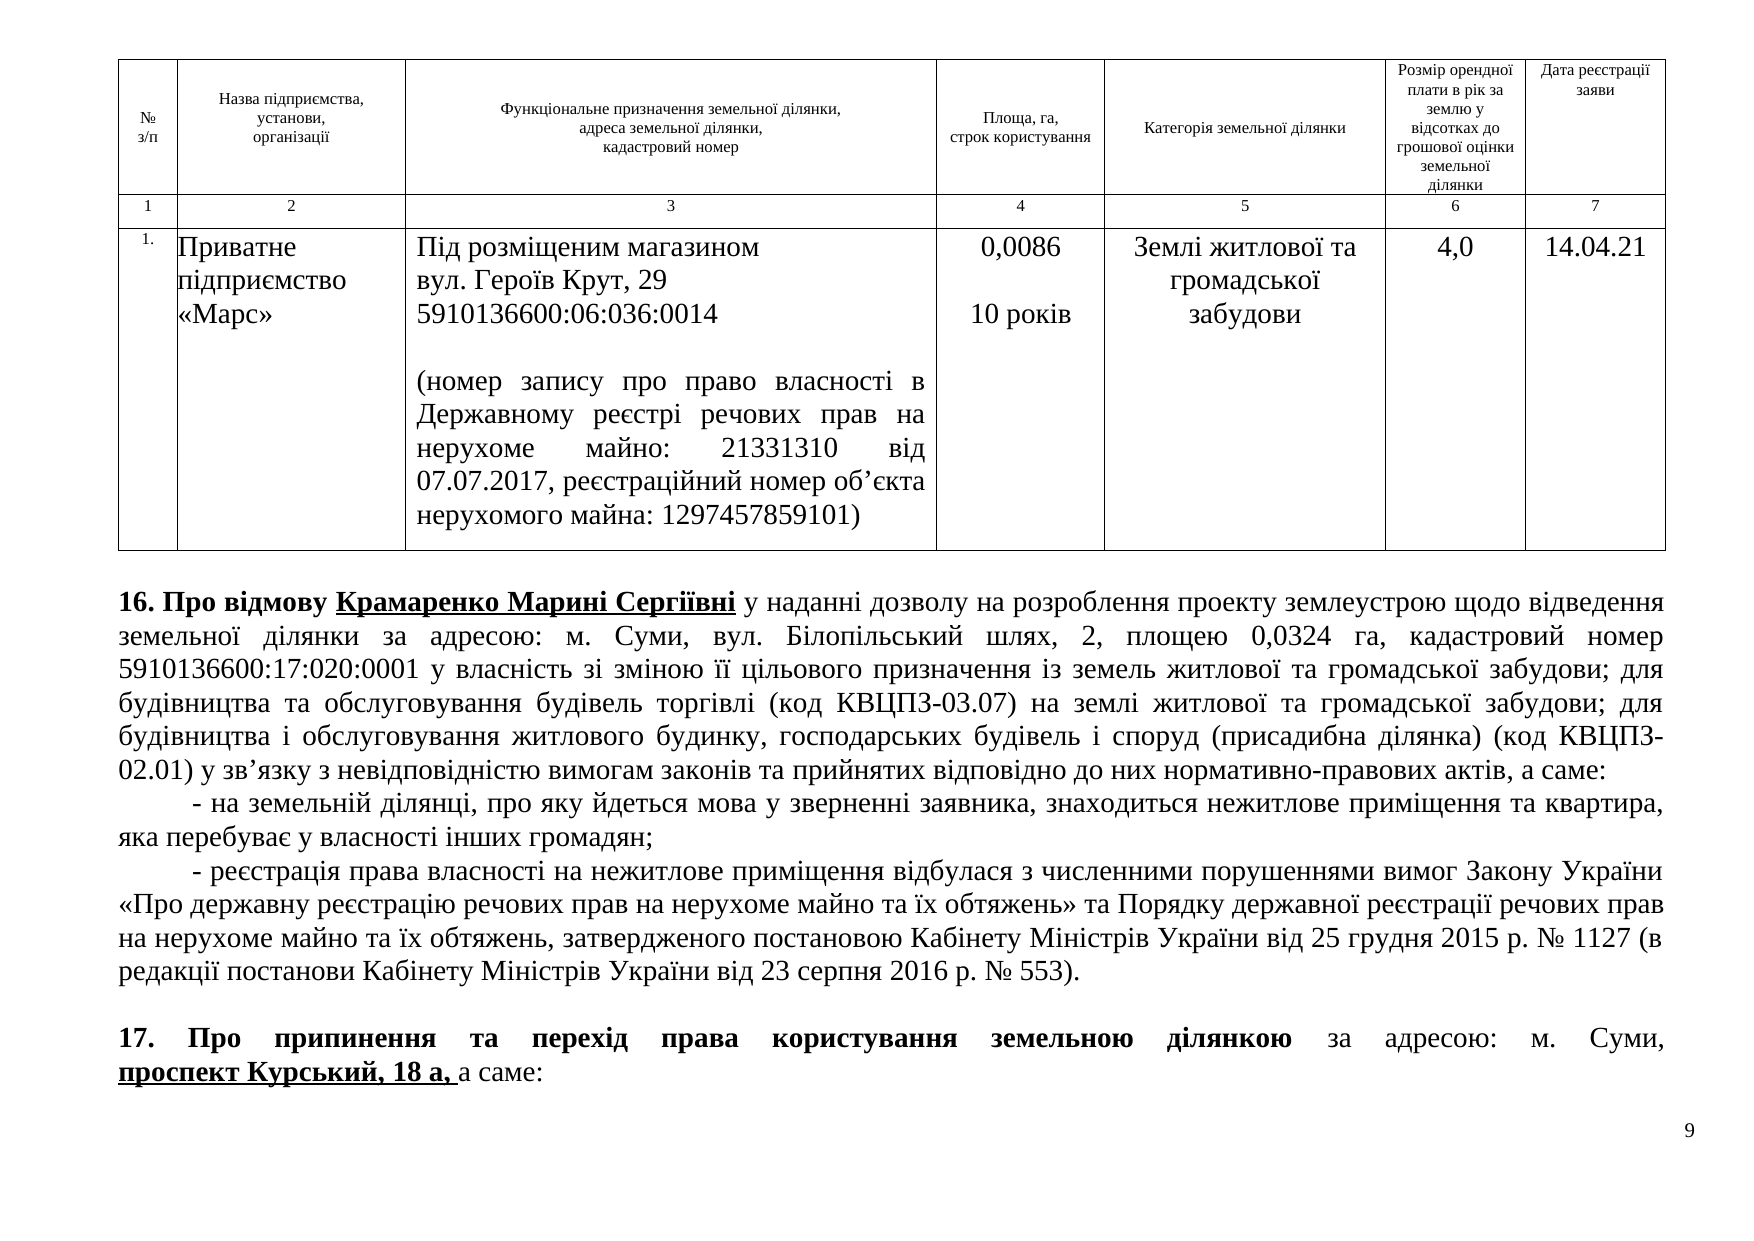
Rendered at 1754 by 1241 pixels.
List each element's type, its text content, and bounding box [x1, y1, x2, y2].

table_header Функціональне призначення земельної ділянки, адреса земельної ділянки, кадастровий номер [406, 60, 936, 194]
table_header Площа, га, строк користування [937, 60, 1104, 194]
table_cell 5 [1105, 195, 1385, 228]
table_header Назва підприємства, установи, організації [178, 60, 405, 194]
table_header Дата реєстрації заяви [1526, 60, 1665, 194]
text - реєстрація права власності на нежитлове приміщення відбулася з численними порушеннями вимог Закону України «Про державну реєстрацію речових прав на нерухоме майно та їх обтяжень» та Порядку державної реєстрації речових прав на нерухоме майно та їх обтяжень, затвердженого постановою Кабінету Міністрів України від 25 грудня 2015 р. № 1127 (в редакції постанови Кабінету Міністрів України від 23 серпня 2016 р. № 553). [118, 853, 1665, 987]
text 16. Про відмову Крамаренко Марині Сергіївні у наданні дозволу на розроблення проекту землеустрою щодо відведення земельної ділянки за адресою: м. Суми, вул. Білопільський шлях, 2, площею 0,0324 га, кадастровий номер 5910136600:17:020:0001 у власність зі зміною її цільового призначення із земель житлової та громадської забудови; для будівництва та обслуговування будівель торгівлі (код КВЦПЗ-03.07) на землі житлової та громадської забудови; для будівництва і обслуговування житлового будинку, господарських будівель і споруд (присадибна ділянка) (код КВЦПЗ-02.01) у зв’язку з невідповідністю вимогам законів та прийнятих відповідно до них нормативно-правових актів, а саме: [118, 584, 1665, 786]
table_cell 1. [119, 229, 177, 550]
table_cell Приватне підприємство «Марс» [178, 229, 405, 550]
table_header № з/п [119, 60, 177, 194]
table_cell Під розміщеним магазином вул. Героїв Крут, 29 5910136600:06:036:0014 (номер запису про право власності в Державному реєстрі речових прав на нерухоме майно: 21331310 від 07.07.2017, реєстраційний номер об’єкта нерухомого майна: 1297457859101) [406, 229, 936, 550]
table_cell 4 [937, 195, 1104, 228]
table_cell 6 [1386, 195, 1525, 228]
table_cell 0,0086 10 років [937, 229, 1104, 550]
text - на земельній ділянці, про яку йдеться мова у зверненні заявника, знаходиться нежитлове приміщення та квартира, яка перебуває у власності інших громадян; [118, 786, 1665, 853]
text 17. Про припинення та перехід права користування земельною ділянкою за адресою: м. Суми, проспект Курський, 18 а, а саме: [118, 1020, 1665, 1087]
table_header Розмір орендної плати в рік за землю у відсотках до грошової оцінки земельної ділянки [1386, 60, 1525, 194]
table_cell 1 [119, 195, 177, 228]
table_cell Землі житлової та громадської забудови [1105, 229, 1385, 550]
table_cell 3 [406, 195, 936, 228]
table_cell 4,0 [1386, 229, 1525, 550]
table_cell 14.04.21 [1526, 229, 1665, 550]
table_cell 7 [1526, 195, 1665, 228]
table_header Категорія земельної ділянки [1105, 60, 1385, 194]
table_cell 2 [178, 195, 405, 228]
